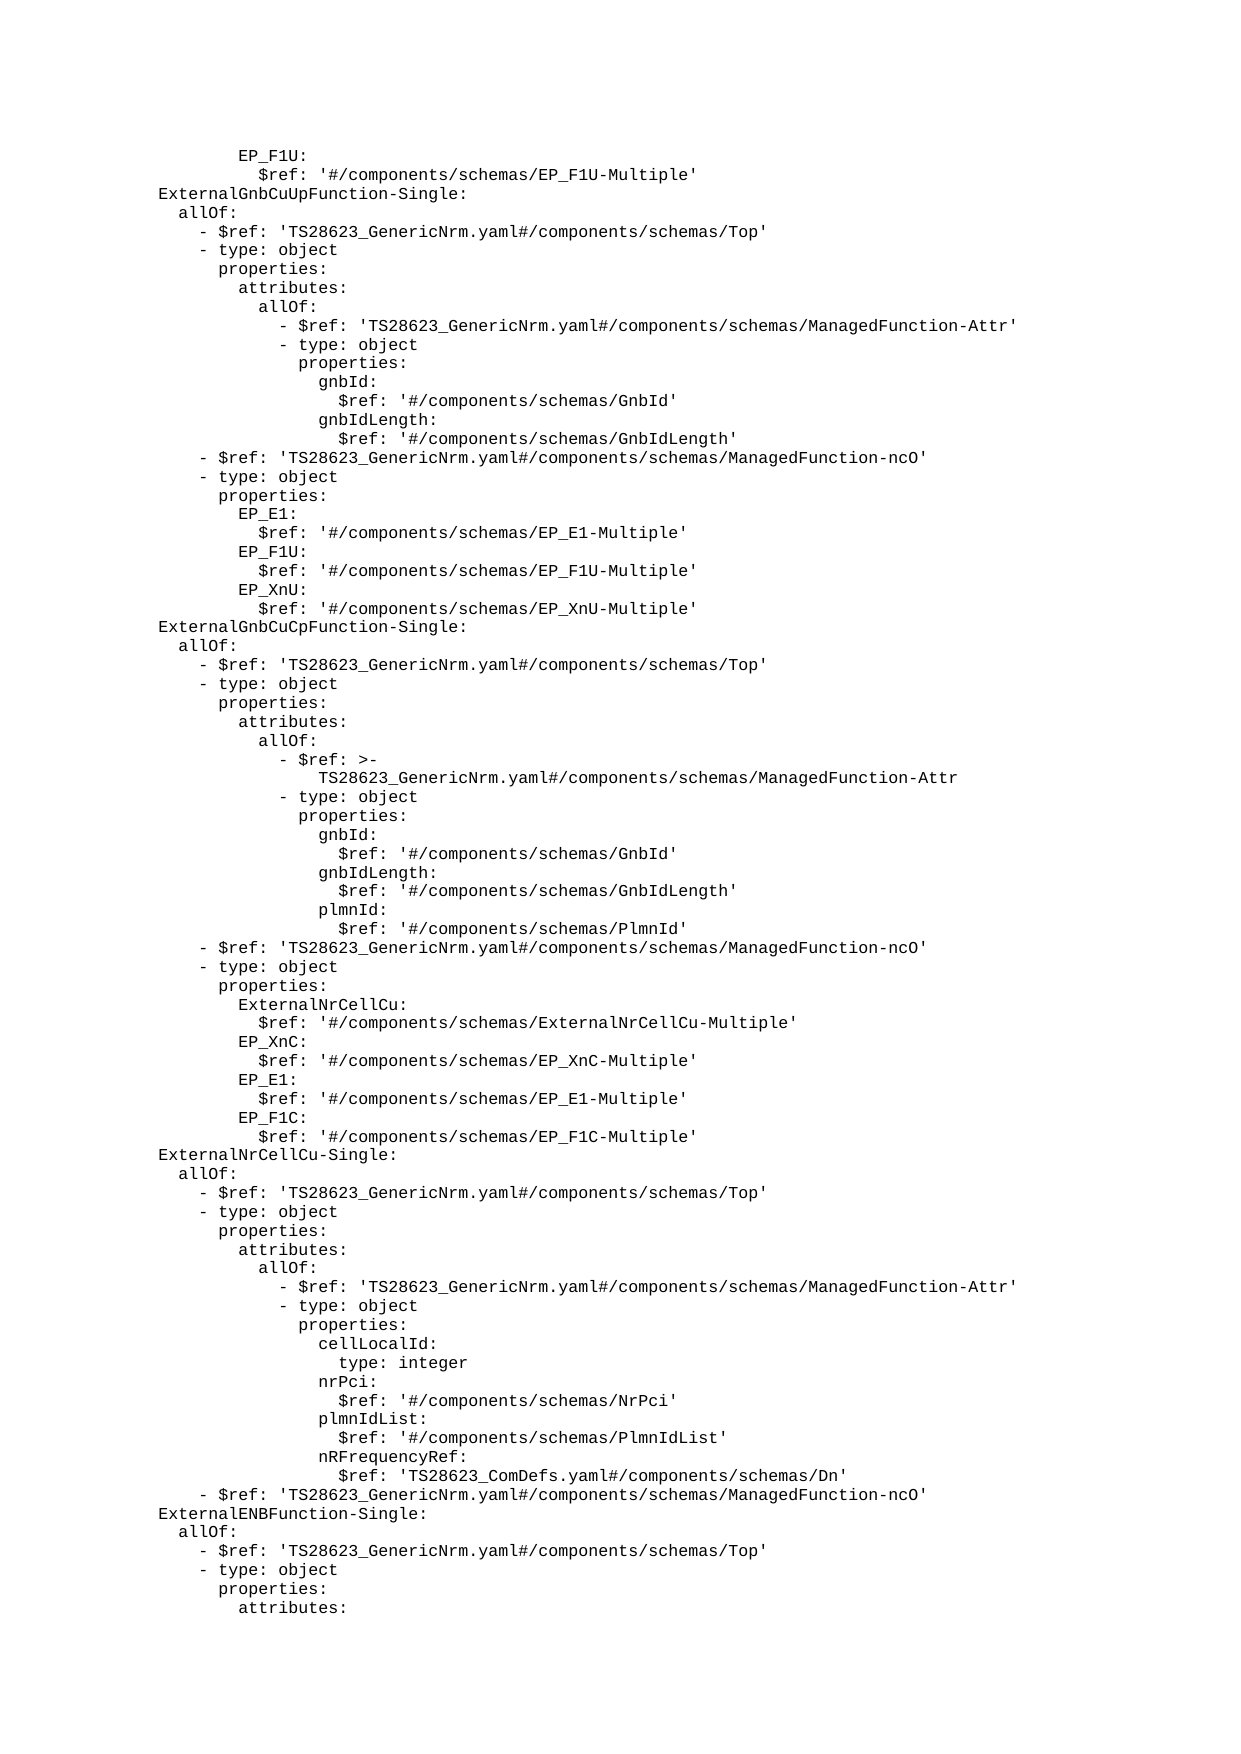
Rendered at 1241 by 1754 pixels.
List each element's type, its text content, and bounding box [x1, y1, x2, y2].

text ExternalENBFunction-Single: [118, 1505, 1122, 1524]
text allOf: [118, 298, 1122, 317]
text EP_E1: [118, 1072, 1122, 1090]
text EP_XnC: [118, 1034, 1122, 1053]
text - $ref: 'TS28623_GenericNrm.yaml#/components/schemas/ManagedFunction-Attr' [118, 317, 1122, 336]
text properties: [118, 355, 1122, 374]
text ExternalGnbCuCpFunction-Single: [118, 619, 1122, 638]
text properties: [118, 977, 1122, 996]
text EP_F1C: [118, 1109, 1122, 1128]
text TS28623_GenericNrm.yaml#/components/schemas/ManagedFunction-Attr [118, 770, 1122, 789]
text attributes: [118, 1241, 1122, 1260]
text - type: object [118, 958, 1122, 977]
text properties: [118, 1581, 1122, 1599]
text type: integer [118, 1354, 1122, 1373]
text attributes: [118, 280, 1122, 298]
text allOf: [118, 204, 1122, 223]
text ExternalNrCellCu: [118, 996, 1122, 1015]
text $ref: '#/components/schemas/EP_E1-Multiple' [118, 1090, 1122, 1109]
text ExternalGnbCuUpFunction-Single: [118, 185, 1122, 204]
text EP_F1U: [118, 148, 1122, 167]
text allOf: [118, 1524, 1122, 1543]
text $ref: '#/components/schemas/GnbIdLength' [118, 431, 1122, 449]
text gnbId: [118, 826, 1122, 845]
text $ref: '#/components/schemas/EP_F1U-Multiple' [118, 562, 1122, 581]
text - type: object [118, 1203, 1122, 1222]
text EP_F1U: [118, 544, 1122, 562]
text - $ref: 'TS28623_GenericNrm.yaml#/components/schemas/Top' [118, 1185, 1122, 1203]
text $ref: '#/components/schemas/EP_F1C-Multiple' [118, 1128, 1122, 1147]
text EP_XnU: [118, 581, 1122, 600]
text - $ref: 'TS28623_GenericNrm.yaml#/components/schemas/ManagedFunction-ncO' [118, 449, 1122, 468]
text $ref: '#/components/schemas/EP_XnC-Multiple' [118, 1053, 1122, 1072]
text - type: object [118, 1298, 1122, 1317]
text attributes: [118, 1599, 1122, 1618]
text - $ref: 'TS28623_GenericNrm.yaml#/components/schemas/Top' [118, 657, 1122, 676]
text properties: [118, 808, 1122, 826]
text nRFrequencyRef: [118, 1449, 1122, 1467]
text - type: object [118, 789, 1122, 808]
text plmnId: [118, 902, 1122, 921]
text allOf: [118, 732, 1122, 751]
text properties: [118, 1317, 1122, 1336]
text - type: object [118, 676, 1122, 694]
text gnbId: [118, 374, 1122, 393]
text - $ref: 'TS28623_GenericNrm.yaml#/components/schemas/ManagedFunction-Attr' [118, 1279, 1122, 1298]
text nrPci: [118, 1373, 1122, 1392]
text - type: object [118, 1562, 1122, 1581]
text gnbIdLength: [118, 864, 1122, 883]
text $ref: '#/components/schemas/PlmnId' [118, 921, 1122, 939]
text cellLocalId: [118, 1336, 1122, 1354]
text allOf: [118, 1166, 1122, 1185]
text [118, 1486, 1122, 1505]
text ExternalNrCellCu-Single: [118, 1147, 1122, 1166]
text $ref: '#/components/schemas/NrPci' [118, 1392, 1122, 1411]
text allOf: [118, 638, 1122, 657]
text - type: object [118, 468, 1122, 487]
text - $ref: 'TS28623_GenericNrm.yaml#/components/schemas/ManagedFunction-ncO' [118, 939, 1122, 958]
text properties: [118, 261, 1122, 280]
text properties: [118, 487, 1122, 506]
text $ref: '#/components/schemas/EP_F1U-Multiple' [118, 167, 1122, 185]
text properties: [118, 694, 1122, 713]
text $ref: '#/components/schemas/EP_E1-Multiple' [118, 525, 1122, 544]
text - type: object [118, 242, 1122, 261]
text $ref: '#/components/schemas/GnbId' [118, 845, 1122, 864]
text - $ref: 'TS28623_GenericNrm.yaml#/components/schemas/Top' [118, 1543, 1122, 1562]
text attributes: [118, 713, 1122, 732]
text - $ref: 'TS28623_GenericNrm.yaml#/components/schemas/Top' [118, 223, 1122, 242]
text - $ref: >- [118, 751, 1122, 770]
text $ref: '#/components/schemas/ExternalNrCellCu-Multiple' [118, 1015, 1122, 1034]
text $ref: 'TS28623_ComDefs.yaml#/components/schemas/Dn' [118, 1467, 1122, 1486]
text $ref: '#/components/schemas/GnbIdLength' [118, 883, 1122, 902]
text allOf: [118, 1260, 1122, 1279]
text plmnIdList: [118, 1411, 1122, 1430]
text - type: object [118, 336, 1122, 355]
text $ref: '#/components/schemas/PlmnIdList' [118, 1430, 1122, 1449]
text properties: [118, 1222, 1122, 1241]
text $ref: '#/components/schemas/EP_XnU-Multiple' [118, 600, 1122, 619]
text $ref: '#/components/schemas/GnbId' [118, 393, 1122, 412]
text gnbIdLength: [118, 412, 1122, 431]
text EP_E1: [118, 506, 1122, 525]
